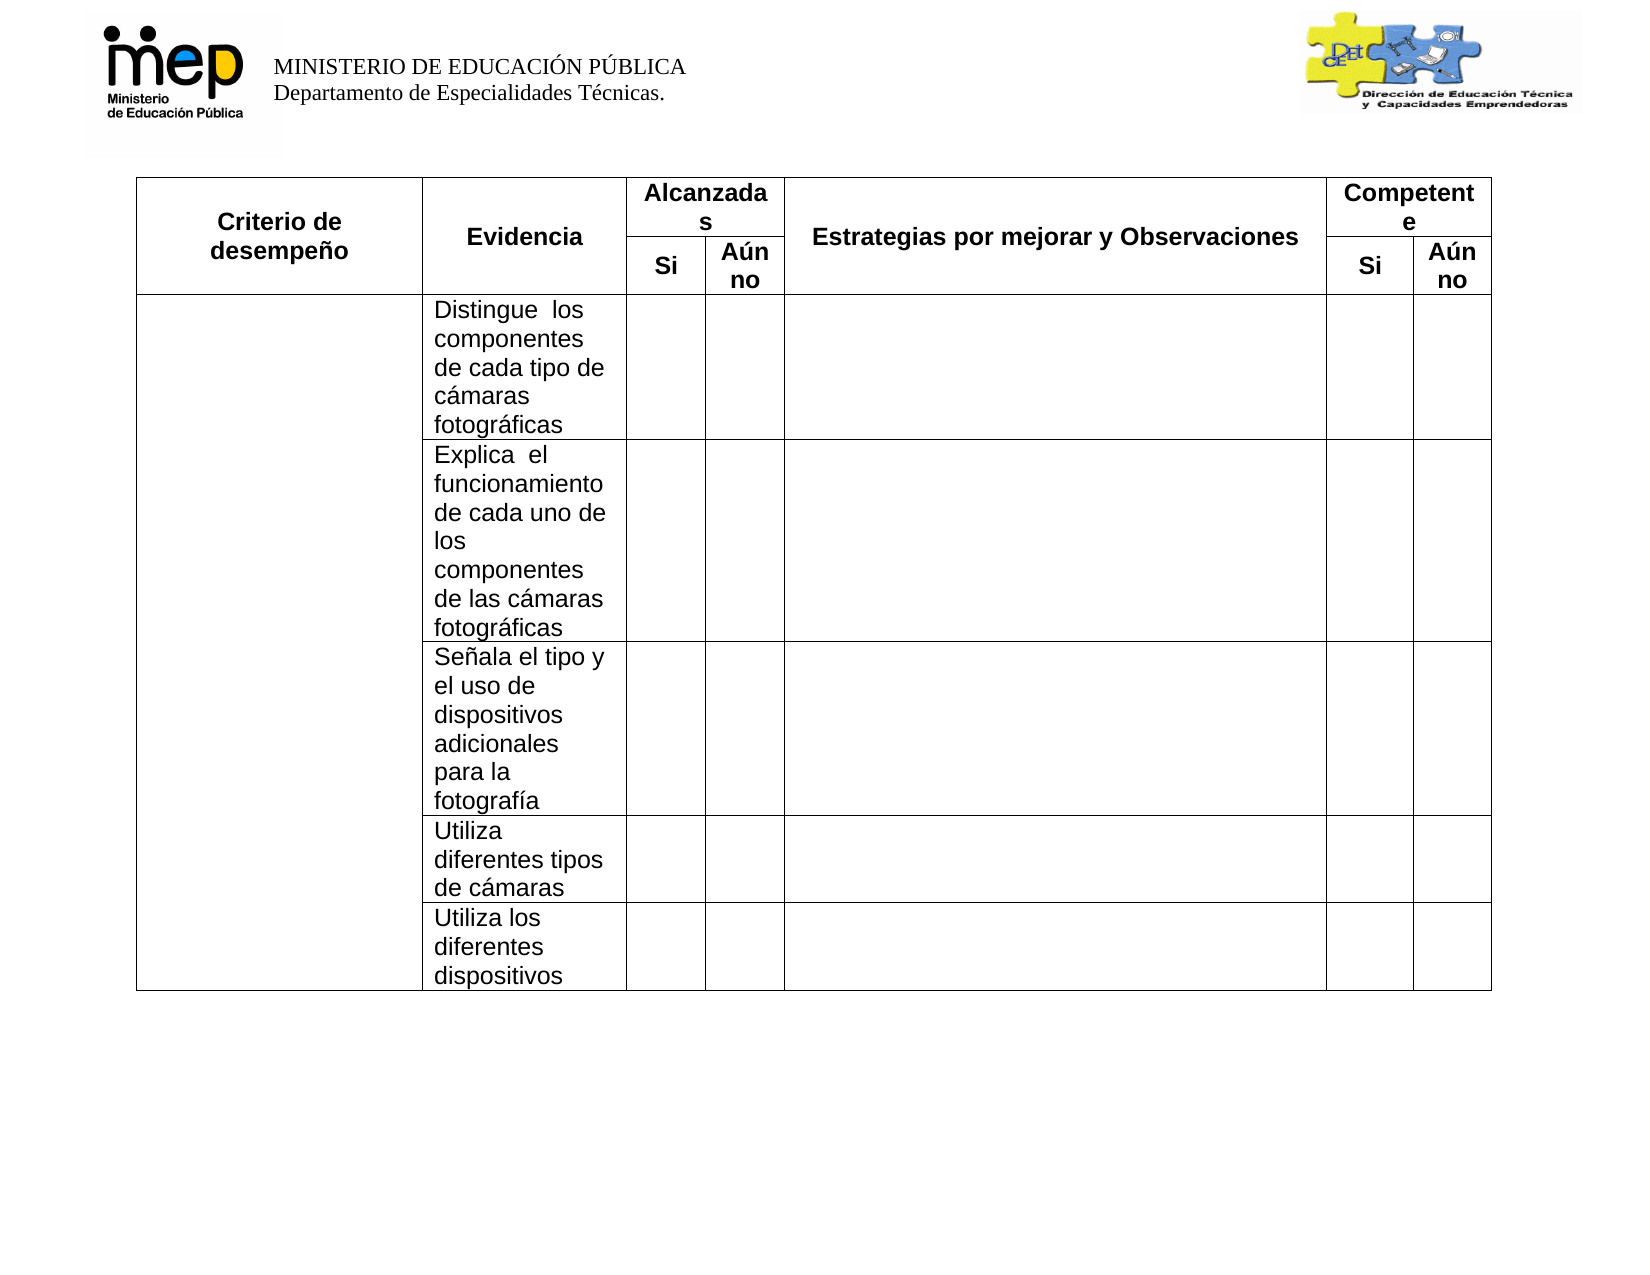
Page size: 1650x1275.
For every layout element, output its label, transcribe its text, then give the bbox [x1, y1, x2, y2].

table_cell [1327, 295, 1413, 439]
table_cell [1414, 816, 1491, 902]
table_cell [706, 440, 784, 641]
table_cell Si [1327, 237, 1413, 294]
table_header Estrategias por mejorar y Observaciones [785, 178, 1326, 294]
table_cell Si [627, 237, 705, 294]
table_cell [706, 903, 784, 989]
picture [86, 11, 282, 158]
table_header Competente [1327, 178, 1491, 236]
table_header Criterio de desempeño [137, 178, 422, 294]
table_cell [785, 903, 1326, 989]
table_cell Señala el tipo y el uso de dispositivos adicionales para la fotografía [423, 642, 626, 815]
table_cell [706, 295, 784, 439]
table_cell [785, 816, 1326, 902]
table_cell [1327, 903, 1413, 989]
table_cell Utiliza diferentes tipos de cámaras [423, 816, 626, 902]
table_cell [627, 816, 705, 902]
table_cell [706, 816, 784, 902]
table_cell [1327, 816, 1413, 902]
table_cell [1414, 903, 1491, 989]
table_cell [627, 642, 705, 815]
table_cell [627, 440, 705, 641]
table_cell Aún no [1414, 237, 1491, 294]
table_header Alcanzadas [627, 178, 784, 236]
table_cell [706, 642, 784, 815]
table_cell [785, 440, 1326, 641]
table_cell [785, 642, 1326, 815]
table_cell Utiliza los diferentes dispositivos [423, 903, 626, 989]
table_cell [785, 295, 1326, 439]
table_header Evidencia [423, 178, 626, 294]
table_cell Aún no [706, 237, 784, 294]
table_cell [627, 295, 705, 439]
picture [1299, 11, 1582, 140]
table_cell [627, 903, 705, 989]
table_cell Distingue los componentes de cada tipo de cámaras fotográficas [423, 295, 626, 439]
table_cell [1327, 642, 1413, 815]
picture [278, 86, 282, 99]
table_cell [1414, 642, 1491, 815]
table_cell [137, 295, 422, 989]
table_cell [1414, 440, 1491, 641]
table_cell [1414, 295, 1491, 439]
table_cell Explica el funcionamiento de cada uno de los componentes de las cámaras fotográficas [423, 440, 626, 641]
table_cell [1327, 440, 1413, 641]
